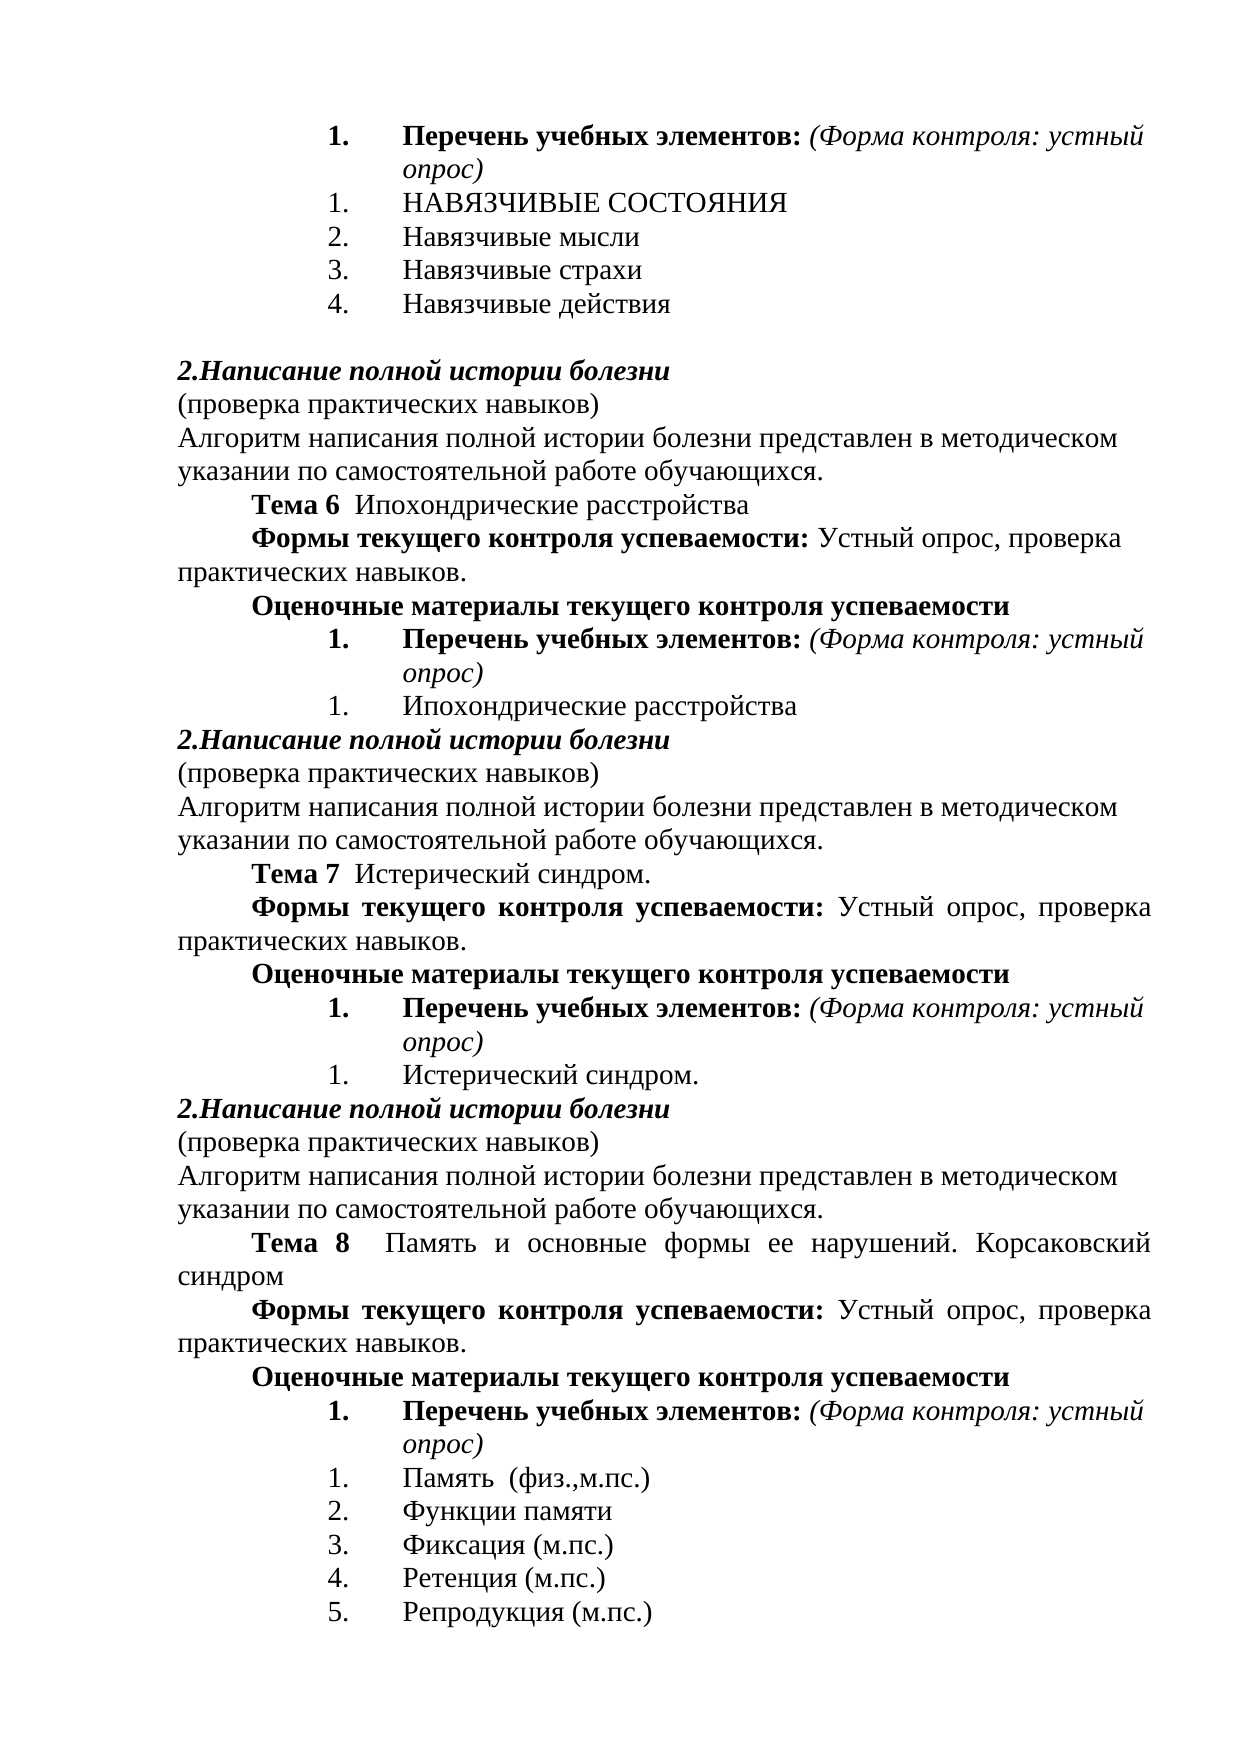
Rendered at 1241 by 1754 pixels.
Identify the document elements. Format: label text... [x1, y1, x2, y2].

list Навязчивые действия [327, 286, 1152, 319]
list НАВЯЗЧИВЫЕ СОСТОЯНИЯ [327, 185, 1152, 219]
text Алгоритм написания полной истории болезни представлен в методическом указании по самостоятельной работе обучающихся. [177, 789, 1152, 856]
text Формы текущего контроля успеваемости: Устный опрос, проверка практических навыков. [177, 889, 1152, 957]
text Формы текущего контроля успеваемости: Устный опрос, проверка практических навыков. [177, 521, 1152, 588]
list Перечень учебных элементов: (Форма контроля: устный опрос) [327, 990, 1152, 1057]
text Оценочные материалы текущего контроля успеваемости [177, 1359, 1152, 1393]
list Перечень учебных элементов: (Форма контроля: устный опрос) [327, 1393, 1152, 1460]
list Истерический синдром. [327, 1057, 1152, 1091]
list Память (физ.,м.пс.) [327, 1460, 1152, 1493]
text 2.Написание полной истории болезни [177, 1091, 1152, 1124]
list Фиксация (м.пс.) [327, 1527, 1152, 1560]
text Формы текущего контроля успеваемости: Устный опрос, проверка практических навыков. [177, 1292, 1152, 1359]
text Оценочные материалы текущего контроля успеваемости [177, 588, 1152, 621]
text (проверка практических навыков) [177, 1124, 1152, 1158]
list Функции памяти [327, 1493, 1152, 1527]
text 2.Написание полной истории болезни [177, 722, 1152, 755]
text Алгоритм написания полной истории болезни представлен в методическом указании по самостоятельной работе обучающихся. [177, 1158, 1152, 1225]
text Тема 7 Истерический синдром. [177, 856, 1152, 889]
text (проверка практических навыков) [177, 755, 1152, 789]
list Перечень учебных элементов: (Форма контроля: устный опрос) [327, 621, 1152, 688]
list Ретенция (м.пс.) [327, 1560, 1152, 1594]
text Алгоритм написания полной истории болезни представлен в методическом указании по самостоятельной работе обучающихся. [177, 420, 1152, 487]
list Ипохондрические расстройства [327, 688, 1152, 722]
text Тема 8 Память и основные формы ее нарушений. Корсаковский синдром [177, 1225, 1152, 1292]
text Оценочные материалы текущего контроля успеваемости [177, 957, 1152, 990]
text (проверка практических навыков) [177, 386, 1152, 420]
text Тема 6 Ипохондрические расстройства [177, 487, 1152, 521]
list Навязчивые мысли [327, 219, 1152, 252]
list Перечень учебных элементов: (Форма контроля: устный опрос) [327, 118, 1152, 185]
list Навязчивые страхи [327, 252, 1152, 286]
text 2.Написание полной истории болезни [177, 353, 1152, 386]
list Репродукция (м.пс.) [327, 1594, 1152, 1627]
